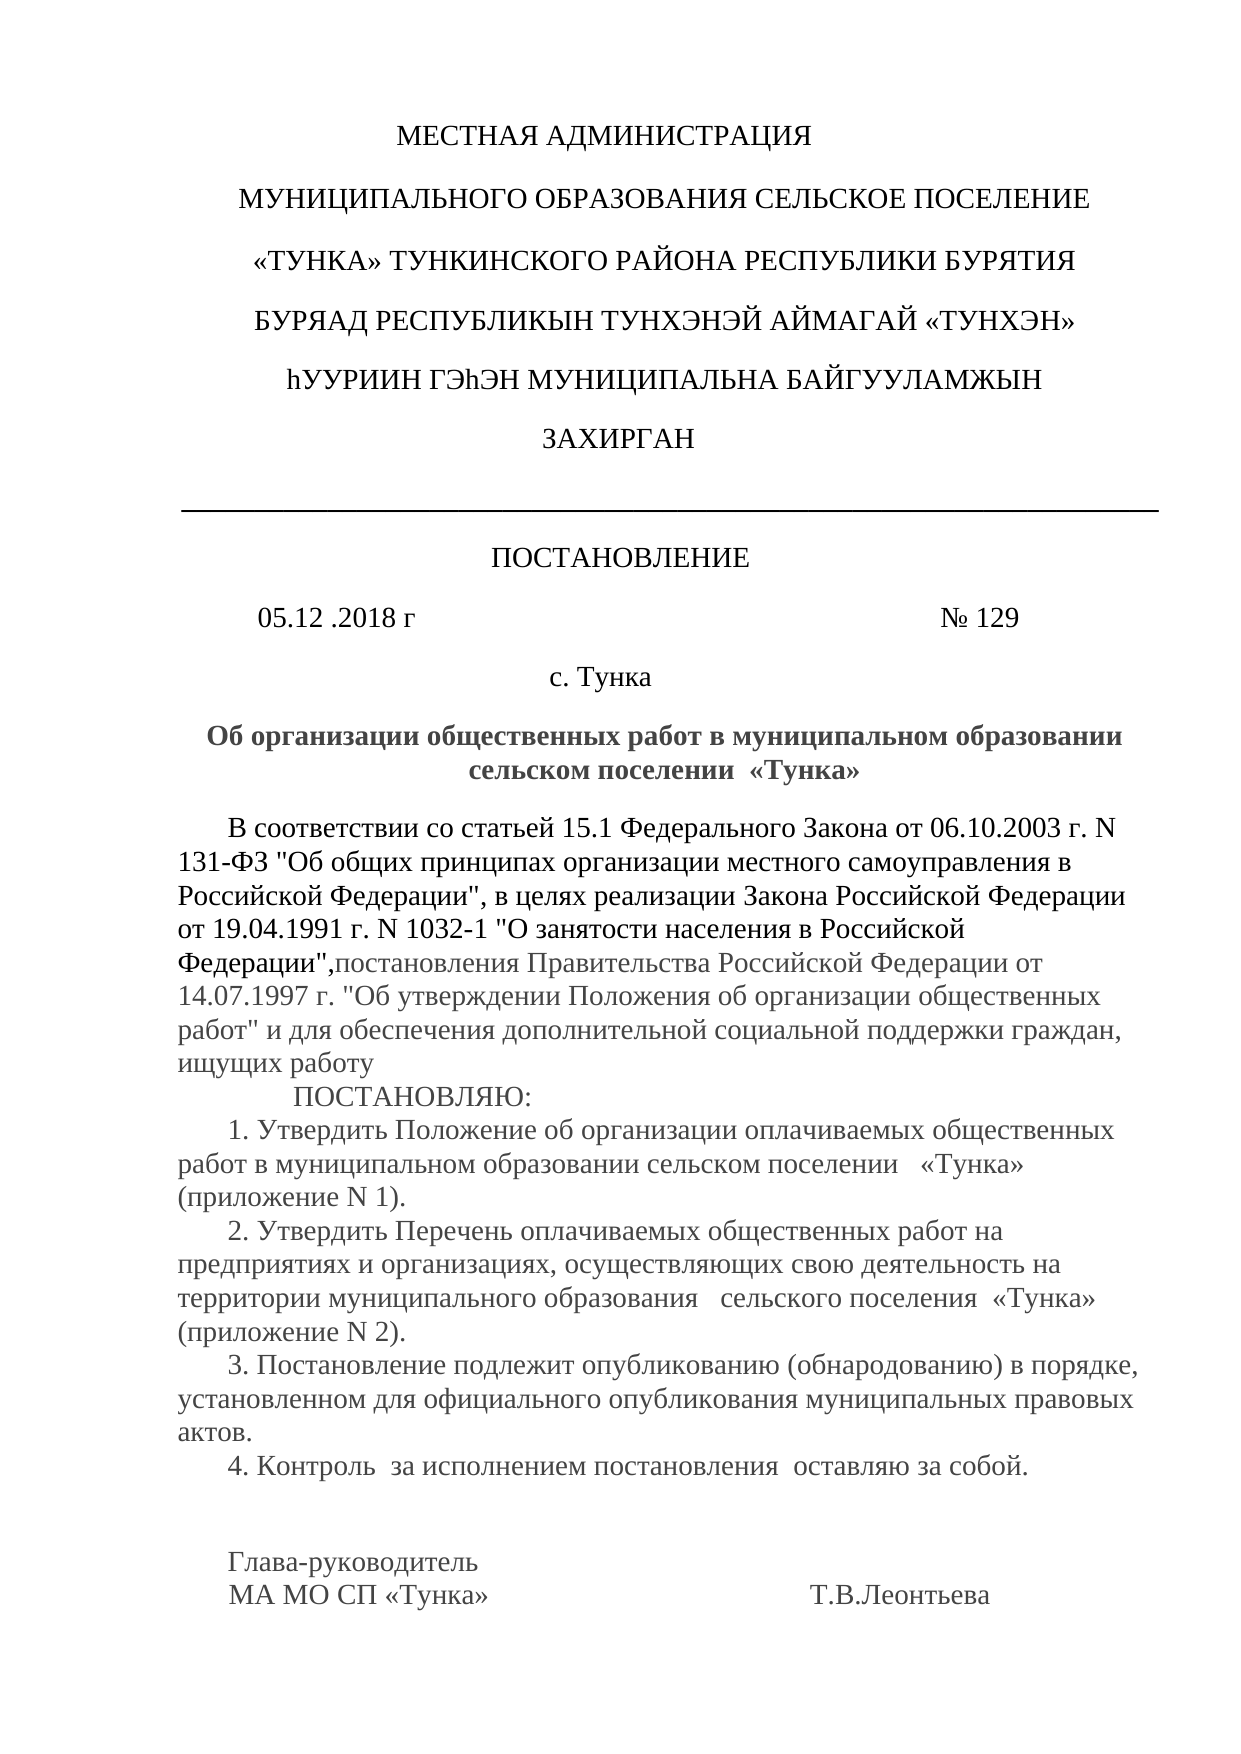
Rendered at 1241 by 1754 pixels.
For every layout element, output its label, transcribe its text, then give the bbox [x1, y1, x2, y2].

text «ТУНКА» ТУНКИНСКОГО РАЙОНА РЕСПУБЛИКИ БУРЯТИЯ [177, 243, 1152, 277]
text 1. Утвердить Положение об организации оплачиваемых общественных работ в муниципальном образовании сельском поселении «Тунка» (приложение N 1). [177, 1112, 1152, 1213]
subtitle МУНИЦИПАЛЬНОГО ОБРАЗОВАНИЯ СЕЛЬСКОЕ ПОСЕЛЕНИЕ [177, 181, 1152, 214]
text hУУРИИН ГЭhЭН МУНИЦИПАЛЬНА БАЙГУУЛАМЖЫН [177, 362, 1152, 396]
text 05.12 .2018 г № 129 [177, 600, 1152, 633]
text 2. Утвердить Перечень оплачиваемых общественных работ на предприятиях и организациях, осуществляющих свою деятельность на территории муниципального образования сельского поселения «Тунка» (приложение N 2). [177, 1213, 1152, 1347]
text 3. Постановление подлежит опубликованию (обнародованию) в порядке, установленном для официального опубликования муниципальных правовых актов. [177, 1347, 1152, 1448]
text с. Тунка [177, 659, 1152, 693]
text ___________________________________________________________________ [177, 481, 1163, 514]
text ПОСТАНОВЛЯЮ: [177, 1079, 1152, 1112]
text ЗАХИРГАН [177, 422, 1152, 455]
text В соответствии со статьей 15.1 Федерального Закона от 06.10.2003 г. N 131-ФЗ "Об общих принципах организации местного самоуправления в Российской Федерации", в целях реализации Закона Российской Федерации от 19.04.1991 г. N 1032-1 "О занятости населения в Российской Федерации",постановления Правительства Российской Федерации от 14.07.1997 г. "Об утверждении Положения об организации общественных работ" и для обеспечения дополнительной социальной поддержки граждан, ищущих работу [177, 811, 1152, 1079]
text ПОСТАНОВЛЕНИЕ [177, 540, 1152, 574]
text Об организации общественных работ в муниципальном образовании сельском поселении «Тунка» [177, 718, 1152, 786]
text Глава-руководитель МА МО СП «Тунка» Т.В.Леонтьева [177, 1544, 1152, 1611]
text 4. Контроль за исполнением постановления оставляю за собой. [177, 1448, 1152, 1481]
subtitle МЕСТНАЯ АДМИНИСТРАЦИЯ [177, 118, 1152, 152]
text БУРЯАД РЕСПУБЛИКЫН ТУНХЭНЭЙ АЙМАГАЙ «TУHХЭH» [177, 303, 1152, 336]
